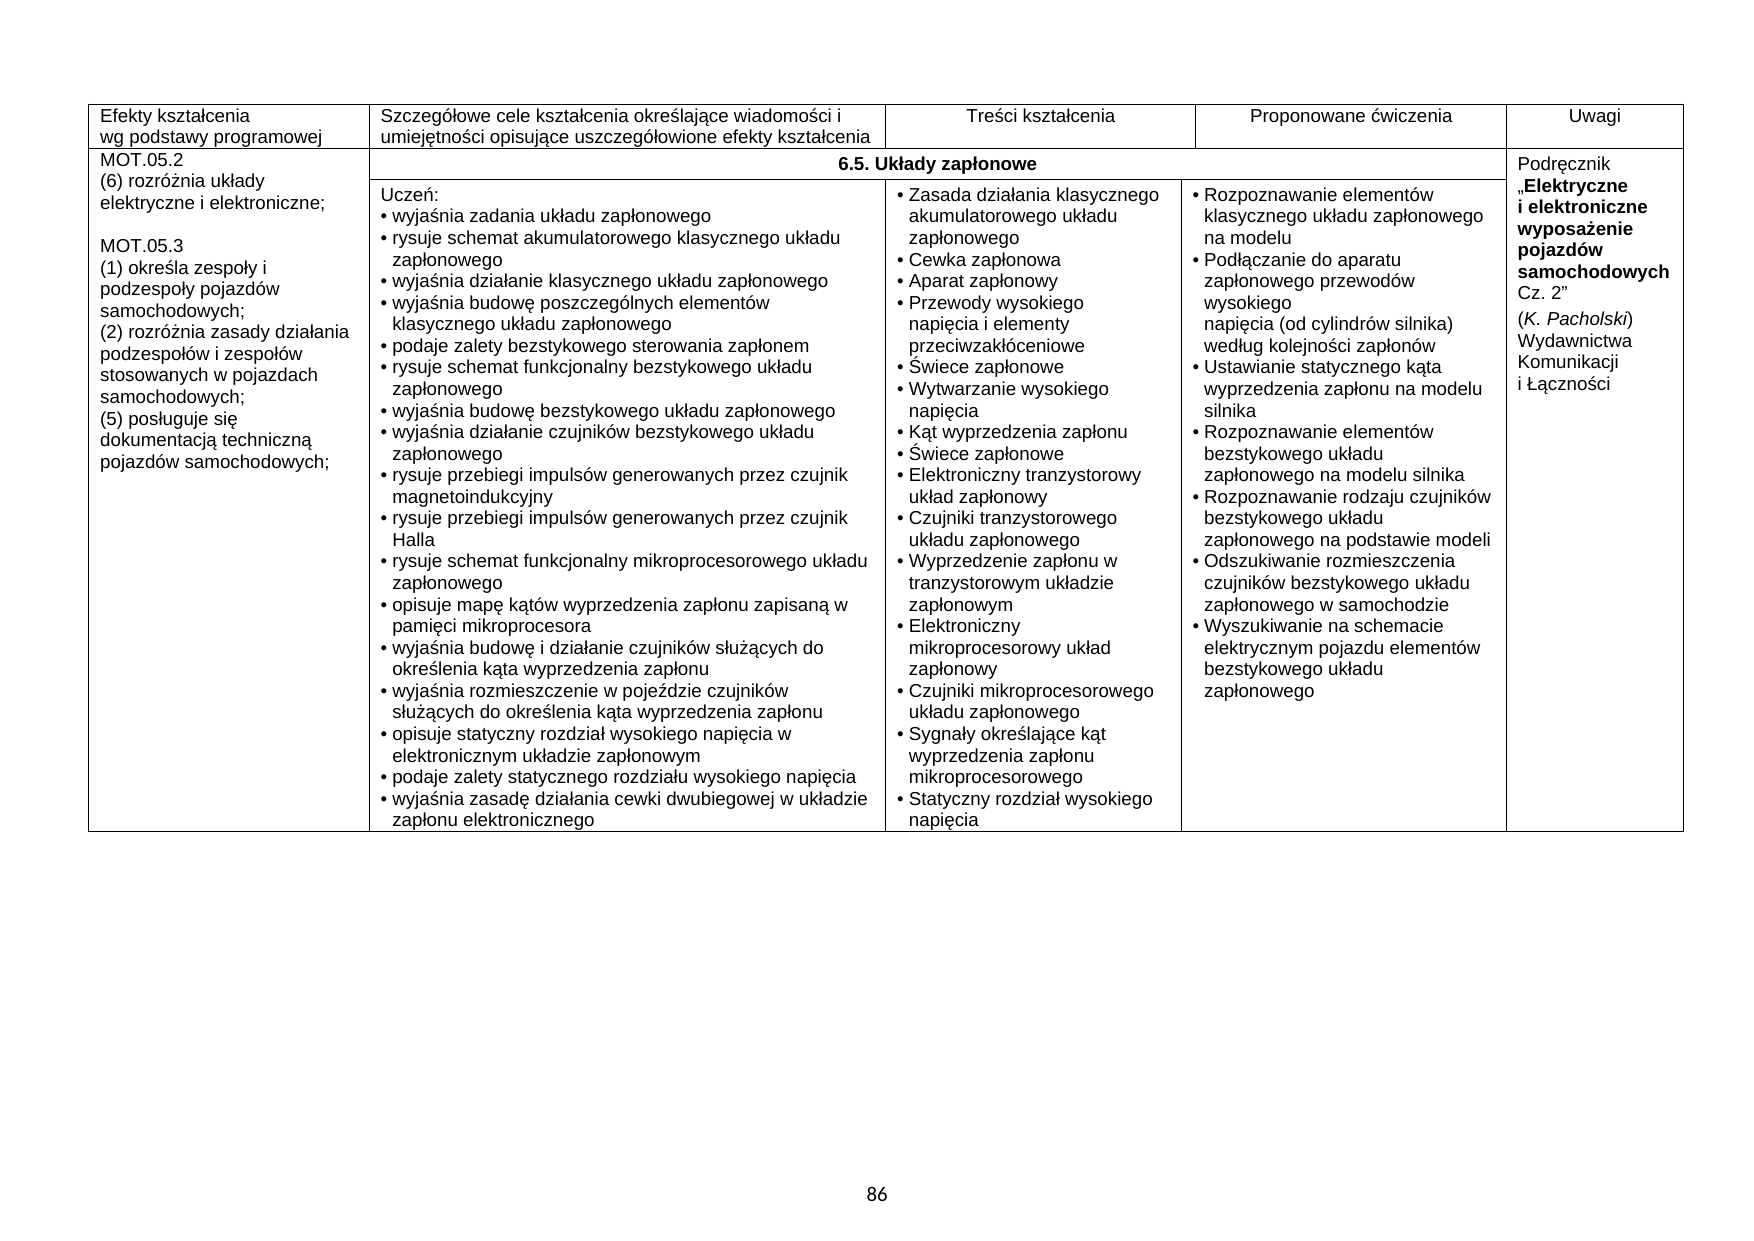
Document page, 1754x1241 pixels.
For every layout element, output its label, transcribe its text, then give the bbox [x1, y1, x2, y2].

table_cell Zasada działania klasycznego akumulatorowego układu zapłonowego Cewka zapłonowa Aparat zapłonowy Przewody wysokiego napięcia i elementy przeciwzakłóceniowe Świece zapłonowe Wytwarzanie wysokiego napięcia Kąt wyprzedzenia zapłonu Świece zapłonowe Elektroniczny tranzystorowy układ zapłonowy Czujniki tranzystorowego układu zapłonowego Wyprzedzenie zapłonu w tranzystorowym układzie zapłonowym Elektroniczny mikroprocesorowy układ zapłonowy Czujniki mikroprocesorowego układu zapłonowego Sygnały określające kąt wyprzedzenia zapłonu mikroprocesorowego Statyczny rozdział wysokiego napięcia [886, 180, 1181, 831]
table_cell Podręcznik „Elektryczne i elektroniczne wyposażenie pojazdów samochodowych Cz. 2” (K. Pacholski) Wydawnictwa Komunikacji i Łączności [1507, 149, 1683, 831]
table_cell Rozpoznawanie elementów klasycznego układu zapłonowego na modelu Podłączanie do aparatu zapłonowego przewodów wysokiego napięcia (od cylindrów silnika) według kolejności zapłonów Ustawianie statycznego kąta wyprzedzenia zapłonu na modelu silnika Rozpoznawanie elementów bezstykowego układu zapłonowego na modelu silnika Rozpoznawanie rodzaju czujników bezstykowego układu zapłonowego na podstawie modeli Odszukiwanie rozmieszczenia czujników bezstykowego układu zapłonowego w samochodzie Wyszukiwanie na schemacie elektrycznym pojazdu elementów bezstykowego układu zapłonowego [1182, 180, 1506, 831]
table_header Uwagi [1507, 105, 1683, 148]
table_header Efekty kształcenia wg podstawy programowej [89, 105, 369, 148]
table_header Proponowane ćwiczenia [1196, 105, 1506, 148]
table_cell 6.5. Układy zapłonowe [370, 149, 1506, 178]
table_cell Uczeń: wyjaśnia zadania układu zapłonowego rysuje schemat akumulatorowego klasycznego układu zapłonowego wyjaśnia działanie klasycznego układu zapłonowego wyjaśnia budowę poszczególnych elementów klasycznego układu zapłonowego podaje zalety bezstykowego sterowania zapłonem rysuje schemat funkcjonalny bezstykowego układu zapłonowego wyjaśnia budowę bezstykowego układu zapłonowego wyjaśnia działanie czujników bezstykowego układu zapłonowego rysuje przebiegi impulsów generowanych przez czujnik magnetoindukcyjny rysuje przebiegi impulsów generowanych przez czujnik Halla rysuje schemat funkcjonalny mikroprocesorowego układu zapłonowego opisuje mapę kątów wyprzedzenia zapłonu zapisaną w pamięci mikroprocesora wyjaśnia budowę i działanie czujników służących do określenia kąta wyprzedzenia zapłonu wyjaśnia rozmieszczenie w pojeździe czujników służących do określenia kąta wyprzedzenia zapłonu opisuje statyczny rozdział wysokiego napięcia w elektronicznym układzie zapłonowym podaje zalety statycznego rozdziału wysokiego napięcia wyjaśnia zasadę działania cewki dwubiegowej w układzie zapłonu elektronicznego [370, 180, 885, 831]
table_header Treści kształcenia [886, 105, 1195, 148]
table_cell MOT.05.2 (6) rozróżnia układy elektryczne i elektroniczne; MOT.05.3 (1) określa zespoły i podzespoły pojazdów samochodowych; (2) rozróżnia zasady działania podzespołów i zespołów stosowanych w pojazdach samochodowych; (5) posługuje się dokumentacją techniczną pojazdów samochodowych; [89, 149, 369, 831]
table_header Szczegółowe cele kształcenia określające wiadomości i umiejętności opisujące uszczegółowione efekty kształcenia [370, 105, 885, 148]
